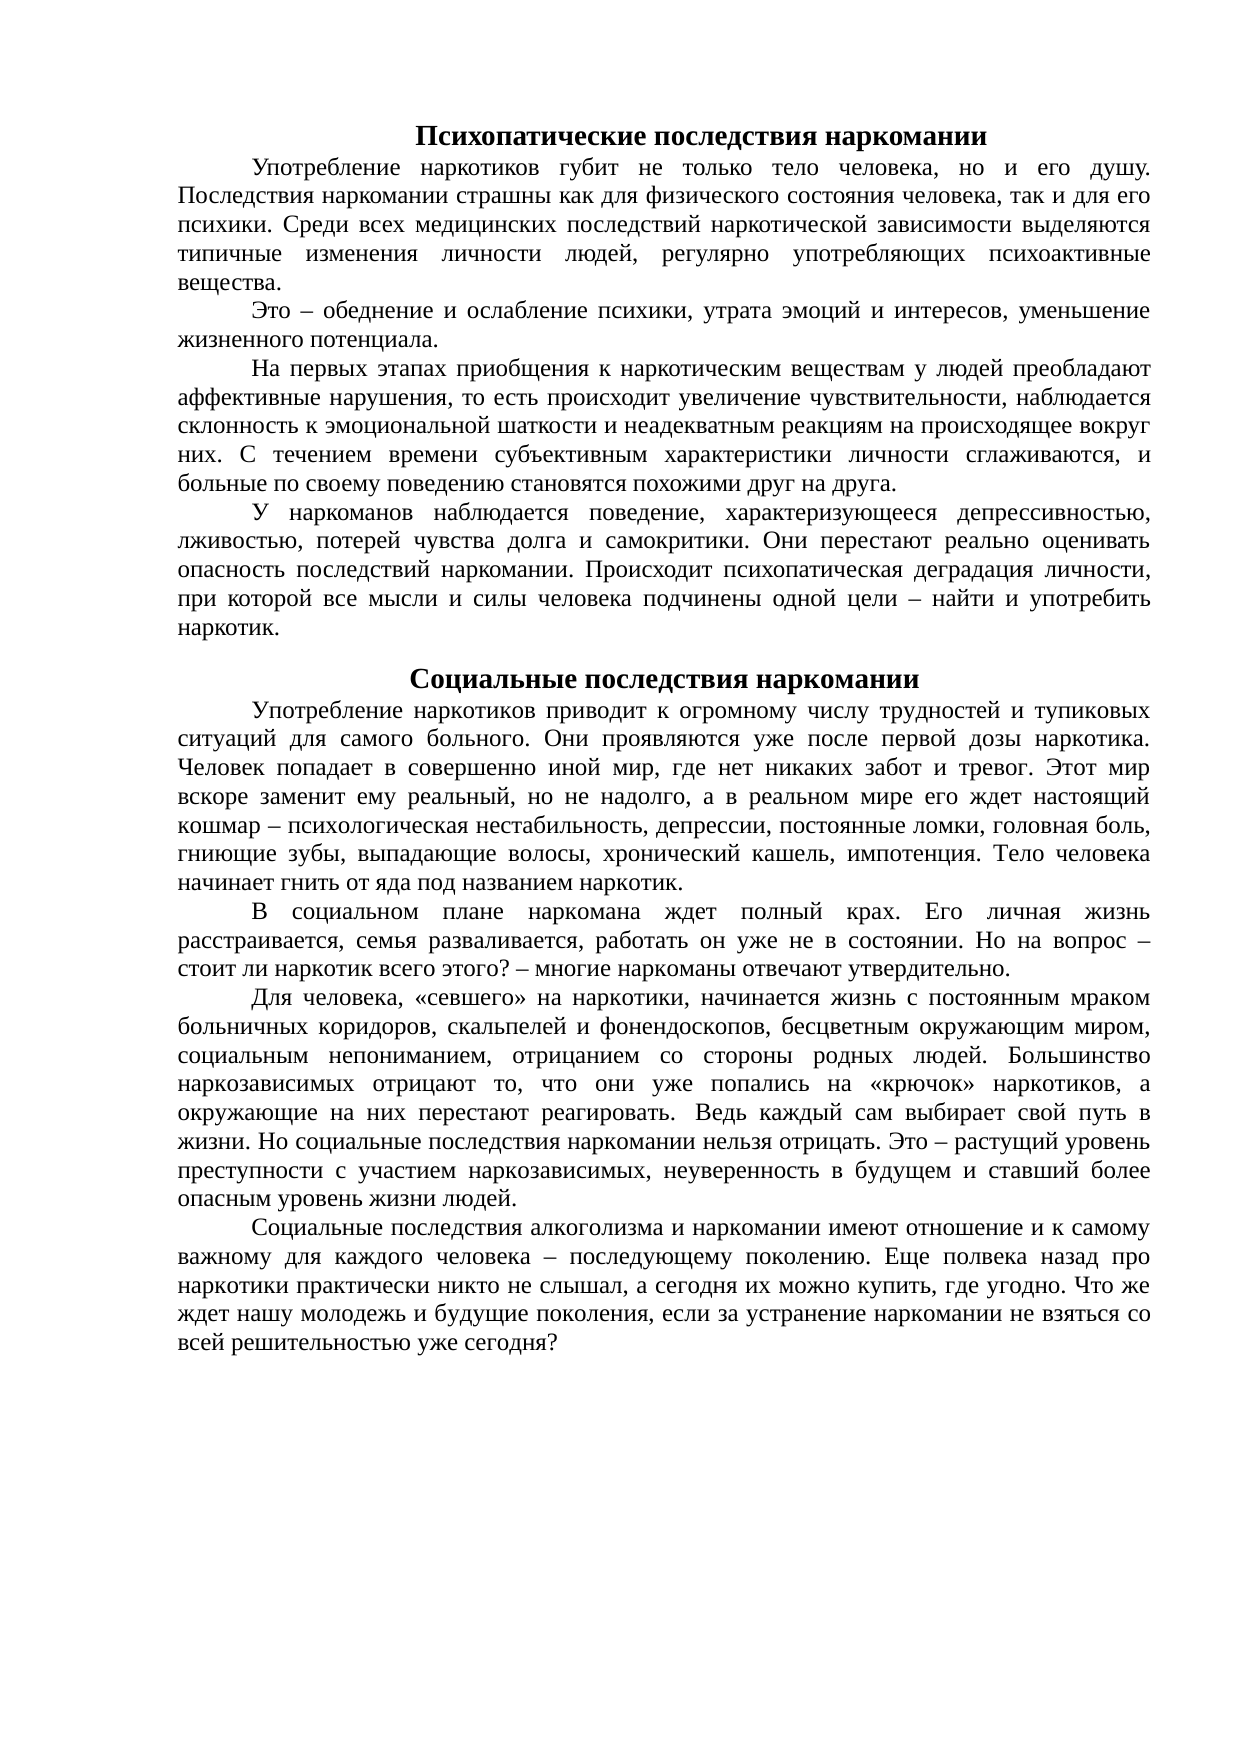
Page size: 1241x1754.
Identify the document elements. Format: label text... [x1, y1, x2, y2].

subtitle На первых этапах приобщения к наркотическим веществам у людей преобладают аффективные нарушения, то есть происходит увеличение чувствительности, наблюдается склонность к эмоциональной шаткости и неадекватным реакциям на происходящее вокруг них. С течением времени субъективным характеристики личности сглаживаются, и больные по своему поведению становятся похожими друг на друга. [177, 353, 1152, 497]
subtitle В социальном плане наркомана ждет полный крах. Его личная жизнь расстраивается, семья разваливается, работать он уже не в состоянии. Но на вопрос – стоит ли наркотик всего этого? – многие наркоманы отвечают утвердительно. [177, 896, 1152, 982]
subtitle Употребление наркотиков приводит к огромному числу трудностей и тупиковых ситуаций для самого больного. Они проявляются уже после первой дозы наркотика. Человек попадает в совершенно иной мир, где нет никаких забот и тревог. Этот мир вскоре заменит ему реальный, но не надолго, а в реальном мире его ждет настоящий кошмар – психологическая нестабильность, депрессии, постоянные ломки, головная боль, гниющие зубы, выпадающие волосы, хронический кашель, импотенция. Тело человека начинает гнить от яда под названием наркотик. [177, 695, 1152, 896]
subtitle Социальные последствия алкоголизма и наркомании имеют отношение и к самому важному для каждого человека – последующему поколению. Еще полвека назад про наркотики практически никто не слышал, а сегодня их можно купить, где угодно. Что же ждет нашу молодежь и будущие поколения, если за устранение наркомании не взяться со всей решительностью уже сегодня? [177, 1212, 1152, 1356]
subtitle Для человека, «севшего» на наркотики, начинается жизнь с постоянным мраком больничных коридоров, скальпелей и фонендоскопов, бесцветным окружающим миром, социальным непониманием, отрицанием со стороны родных людей. Большинство наркозависимых отрицают то, что они уже попались на «крючок» наркотиков, а окружающие на них перестают реагировать. Ведь каждый сам выбирает свой путь в жизни. Но социальные последствия наркомании нельзя отрицать. Это – растущий уровень преступности с участием наркозависимых, неуверенность в будущем и ставший более опасным уровень жизни людей. [177, 982, 1152, 1212]
subtitle Психопатические последствия наркомании [177, 118, 1152, 152]
subtitle Употребление наркотиков губит не только тело человека, но и его душу. Последствия наркомании страшны как для физического состояния человека, так и для его психики. Среди всех медицинских последствий наркотической зависимости выделяются типичные изменения личности людей, регулярно употребляющих психоактивные вещества. [177, 152, 1152, 295]
subtitle У наркоманов наблюдается поведение, характеризующееся депрессивностью, лживостью, потерей чувства долга и самокритики. Они перестают реально оценивать опасность последствий наркомании. Происходит психопатическая деградация личности, при которой все мысли и силы человека подчинены одной цели – найти и употребить наркотик. [177, 497, 1152, 640]
subtitle Социальные последствия наркомании [177, 661, 1152, 695]
subtitle Это – обеднение и ослабление психики, утрата эмоций и интересов, уменьшение жизненного потенциала. [177, 295, 1152, 353]
